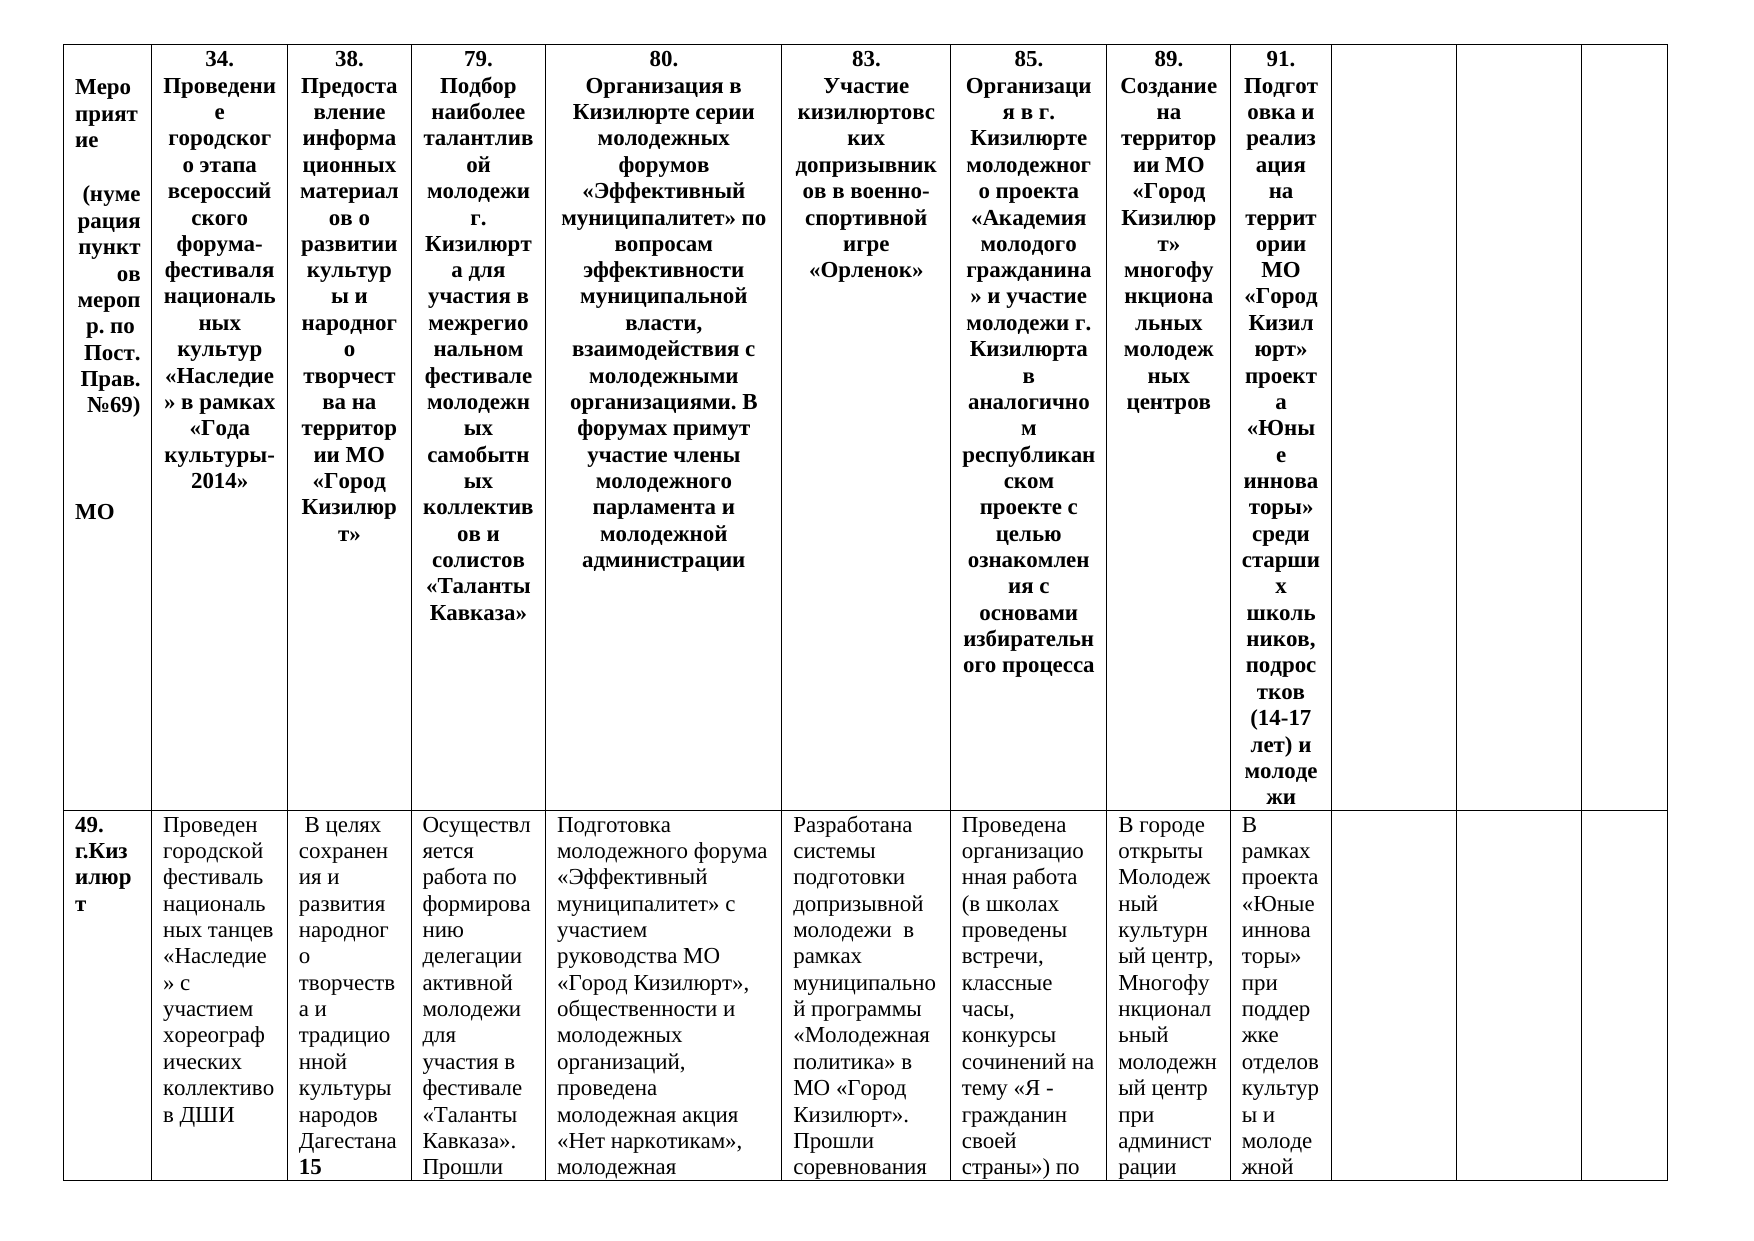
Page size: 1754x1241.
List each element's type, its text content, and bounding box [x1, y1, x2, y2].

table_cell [951, 811, 1106, 1180]
table_header 38. Предоставление информационных материалов о развитии культуры и народного творчества на территории МО «Город Кизилюрт» [288, 45, 411, 810]
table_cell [412, 811, 545, 1180]
table_header [1582, 45, 1667, 810]
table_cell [288, 811, 411, 1180]
table_header [1457, 45, 1581, 810]
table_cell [152, 811, 287, 1180]
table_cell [782, 811, 950, 1180]
table_cell [1582, 811, 1667, 1180]
table_header [1332, 45, 1456, 810]
table_header 83. Участие кизилюртовских допризывников в военно-спортивной игре «Орленок» [782, 45, 950, 810]
table_cell 49. г.Кизилюрт [64, 811, 151, 1180]
table_cell [1457, 811, 1581, 1180]
table_header 89. Создание на территории МО «Город Кизилюрт» многофункциональных молодежных центров [1107, 45, 1230, 810]
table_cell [546, 811, 781, 1180]
table_header 79. Подбор наиболее талантливой молодежи г. Кизилюрта для участия в межрегиональном фестивале молодежных самобытных коллективов и солистов «Таланты Кавказа» [412, 45, 545, 810]
table_cell [1332, 811, 1456, 1180]
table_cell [1107, 811, 1230, 1180]
table_header 85. Организация в г. Кизилюрте молодежного проекта «Академия молодого гражданина» и участие молодежи г. Кизилюрта в аналогичном республиканском проекте с целью ознакомления с основами избирательного процесса [951, 45, 1106, 810]
table_header 34. Проведение городского этапа всероссийского форума-фестиваля национальных культур «Наследие» в рамках «Года культуры-2014» [152, 45, 287, 810]
table_header 91. Подготовка и реализация на территории МО «Город Кизилюрт» проекта «Юные инноваторы» среди старших школьников, подростков (14-17 лет) и молодежи [1231, 45, 1331, 810]
table_header 80. Организация в Кизилюрте серии молодежных форумов «Эффективный муниципалитет» по вопросам эффективности муниципальной власти, взаимодействия с молодежными организациями. В форумах примут участие члены молодежного парламента и молодежной администрации [546, 45, 781, 810]
table_header Мероприятие (нумерация пунктов меропр. по Пост. Прав. №69) МО [64, 45, 151, 810]
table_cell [1231, 811, 1331, 1180]
